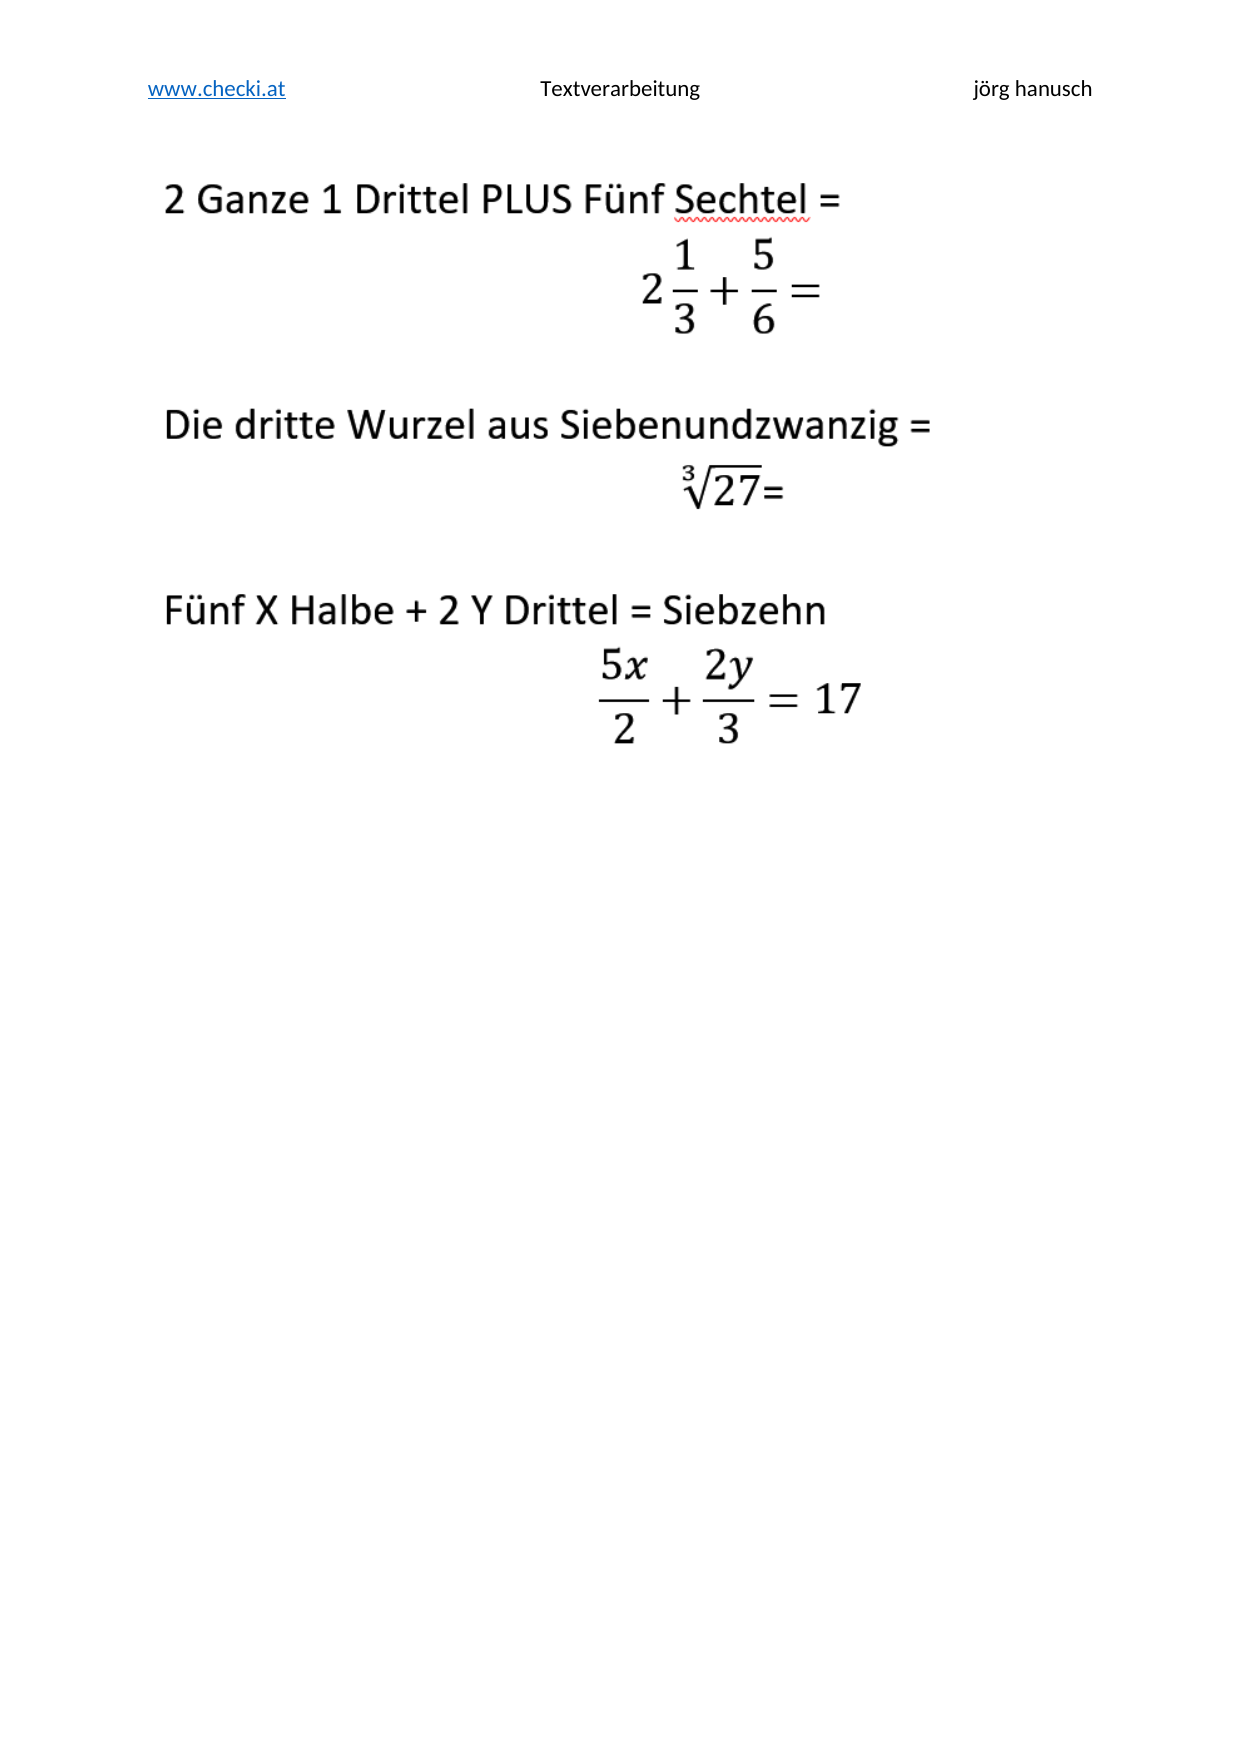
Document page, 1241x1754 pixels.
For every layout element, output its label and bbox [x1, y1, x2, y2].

picture [147, 177, 966, 771]
